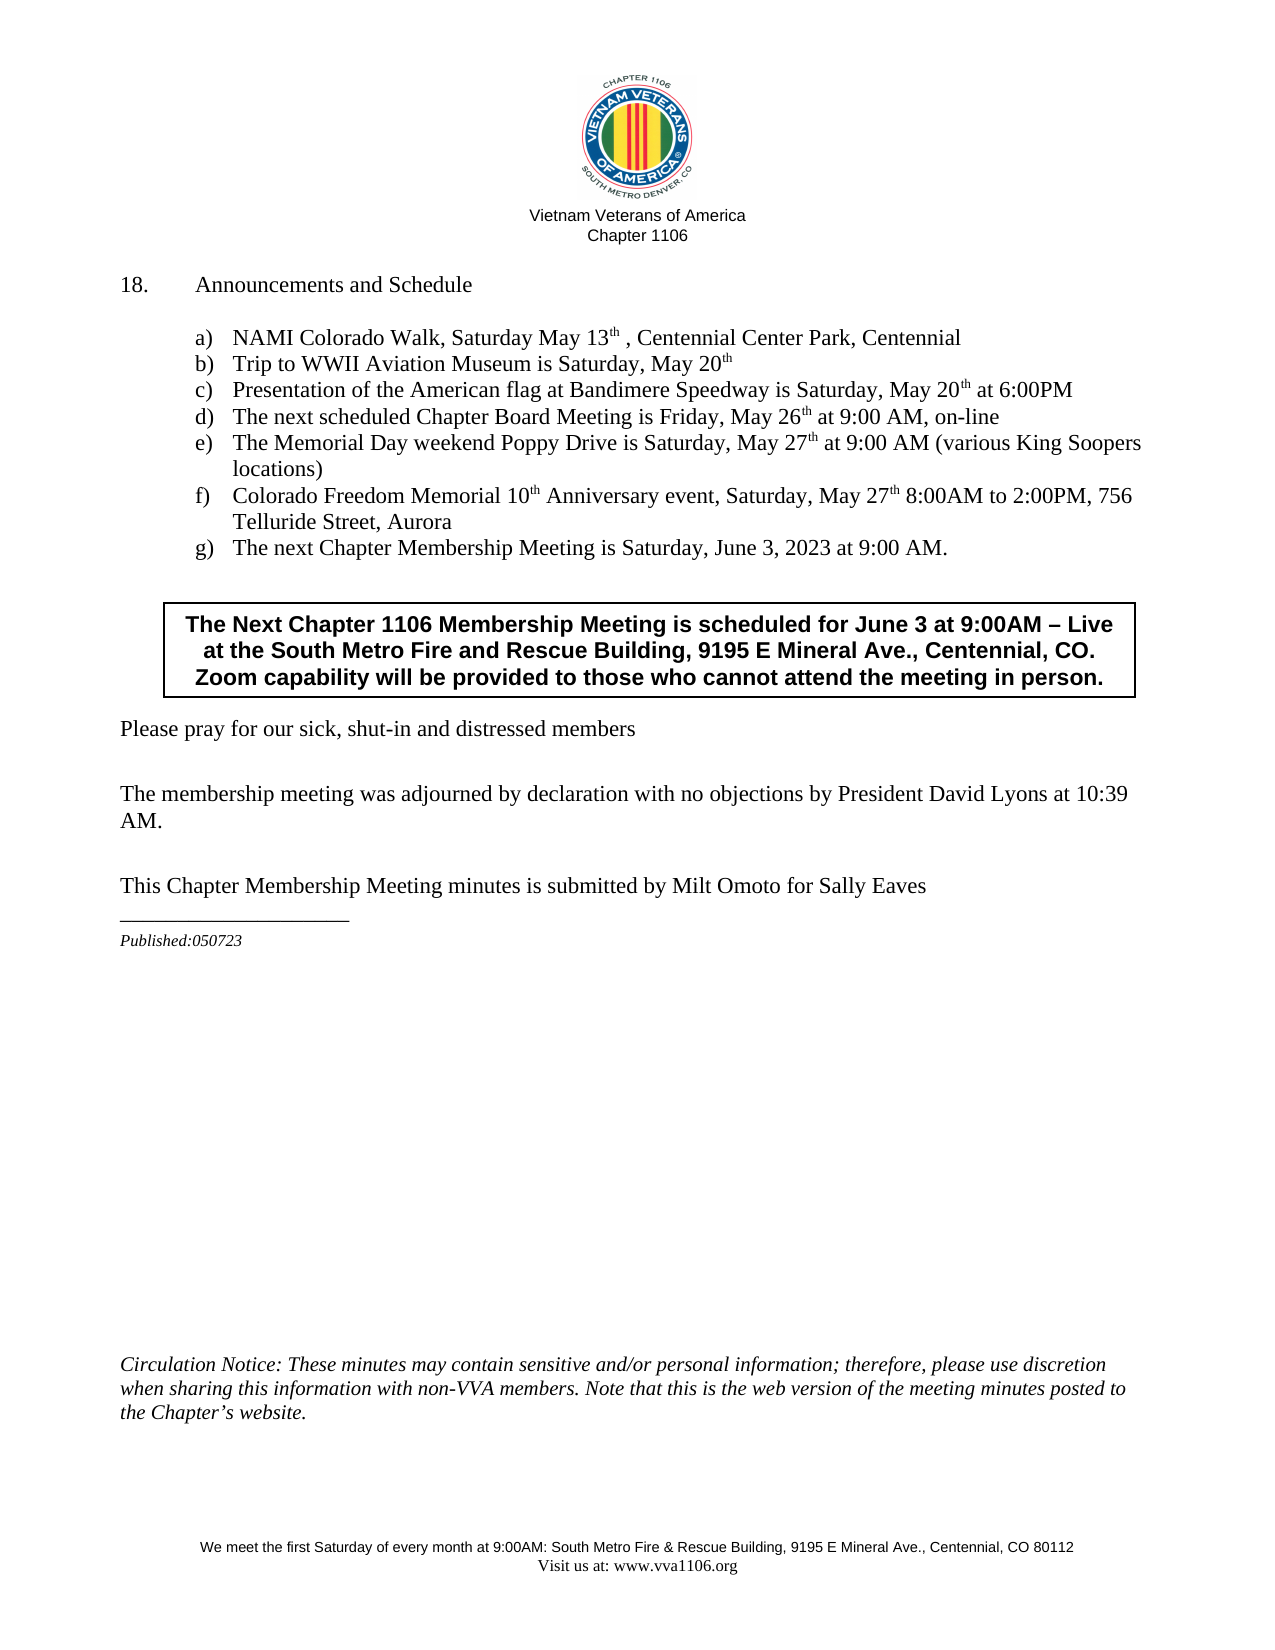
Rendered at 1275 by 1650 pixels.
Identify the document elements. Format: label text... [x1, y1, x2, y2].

text 18. Announcements and Schedule [120, 271, 1155, 297]
text Circulation Notice: These minutes may contain sensitive and/or personal information; therefore, please use discretion when sharing this information with non-VVA members. Note that this is the web version of the meeting minutes posted to the Chapter’s website. [120, 1352, 1155, 1424]
text Please pray for our sick, shut-in and distressed members [120, 632, 1155, 742]
list The Memorial Day weekend Poppy Drive is Saturday, May 27th at 9:00 AM (various King Soopers locations) [195, 429, 1155, 482]
list The next scheduled Chapter Board Meeting is Friday, May 26th at 9:00 AM, on-line [195, 403, 1155, 429]
text Published:050723 [120, 931, 1155, 950]
text ____________________ [120, 898, 1155, 925]
list The next Chapter Membership Meeting is Saturday, June 3, 2023 at 9:00 AM. [195, 534, 1155, 561]
text The membership meeting was adjourned by declaration with no objections by President David Lyons at 10:39 AM. [120, 781, 1155, 833]
list Presentation of the American flag at Bandimere Speedway is Saturday, May 20th at 6:00PM [195, 376, 1155, 403]
text This Chapter Membership Meeting minutes is submitted by Milt Omoto for Sally Eaves [120, 872, 1155, 898]
list Trip to WWII Aviation Museum is Saturday, May 20th [195, 350, 1155, 376]
picture [577, 75, 698, 200]
list Colorado Freedom Memorial 10th Anniversary event, Saturday, May 27th 8:00AM to 2:00PM, 756 Telluride Street, Aurora [195, 482, 1155, 534]
list NAMI Colorado Walk, Saturday May 13th , Centennial Center Park, Centennial [195, 324, 1155, 350]
